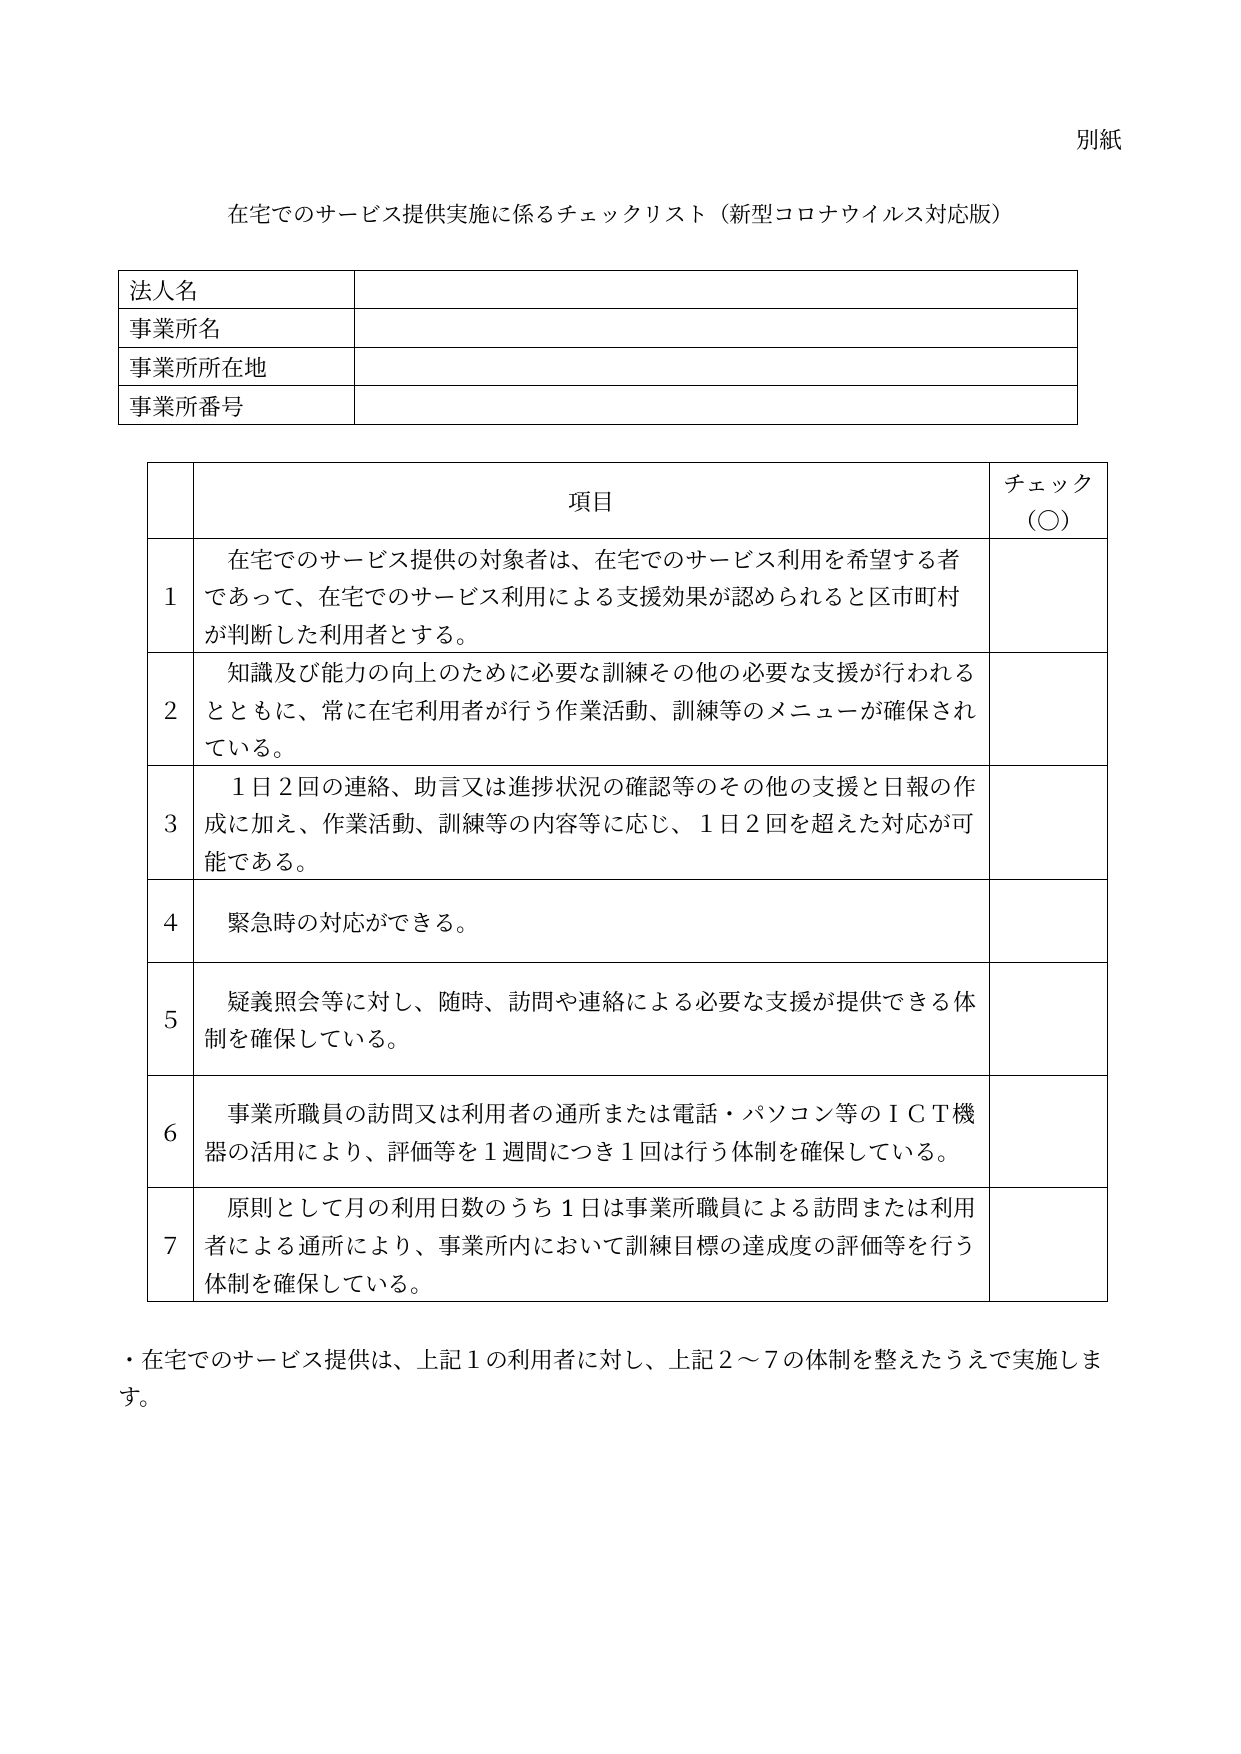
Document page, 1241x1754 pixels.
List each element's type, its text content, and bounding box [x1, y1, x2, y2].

table_cell [990, 766, 1107, 879]
table_header 項目 [194, 463, 989, 538]
table_cell 緊急時の対応ができる。 [194, 880, 989, 962]
table_cell １ [148, 539, 193, 652]
table_cell [990, 1076, 1107, 1187]
table_cell 事業所職員の訪問又は利用者の通所または電話・パソコン等のＩＣＴ機器の活用により、評価等を１週間につき１回は行う体制を確保している。 [194, 1076, 989, 1187]
text 別紙 [118, 119, 1122, 157]
table_cell ７ [148, 1188, 193, 1301]
text ・在宅でのサービス提供は、上記１の利用者に対し、上記２～７の体制を整えたうえで実施します。 [118, 1339, 1122, 1414]
table_cell ３ [148, 766, 193, 879]
table_header 法人名 [119, 271, 354, 308]
table_cell [355, 348, 1077, 385]
table_cell 疑義照会等に対し、随時、訪問や連絡による必要な支援が提供できる体制を確保している。 [194, 963, 989, 1075]
table_header [355, 271, 1077, 308]
table_header [148, 463, 193, 538]
text 在宅でのサービス提供実施に係るチェックリスト（新型コロナウイルス対応版） [118, 194, 1122, 232]
table_cell [355, 386, 1077, 424]
table_cell ５ [148, 963, 193, 1075]
table_cell ２ [148, 653, 193, 765]
table_cell ４ [148, 880, 193, 962]
table_cell 原則として月の利用日数のうち1日は事業所職員による訪問または利用者による通所により、事業所内において訓練目標の達成度の評価等を行う体制を確保している。 [194, 1188, 989, 1301]
table_cell １日２回の連絡、助言又は進捗状況の確認等のその他の支援と日報の作成に加え、作業活動、訓練等の内容等に応じ、１日２回を超えた対応が可能である。 [194, 766, 989, 879]
table_cell 事業所番号 [119, 386, 354, 424]
table_cell [990, 963, 1107, 1075]
table_cell 在宅でのサービス提供の対象者は、在宅でのサービス利用を希望する者であって、在宅でのサービス利用による支援効果が認められると区市町村が判断した利用者とする。 [194, 539, 989, 652]
table_cell [990, 880, 1107, 962]
table_cell 事業所所在地 [119, 348, 354, 385]
table_cell [355, 309, 1077, 347]
table_header チェック（〇） [990, 463, 1107, 538]
table_cell 知識及び能力の向上のために必要な訓練その他の必要な支援が行われるとともに、常に在宅利用者が行う作業活動、訓練等のメニューが確保されている。 [194, 653, 989, 765]
table_cell ６ [148, 1076, 193, 1187]
table_cell 事業所名 [119, 309, 354, 347]
table_cell [990, 653, 1107, 765]
table_cell [990, 539, 1107, 652]
table_cell [990, 1188, 1107, 1301]
